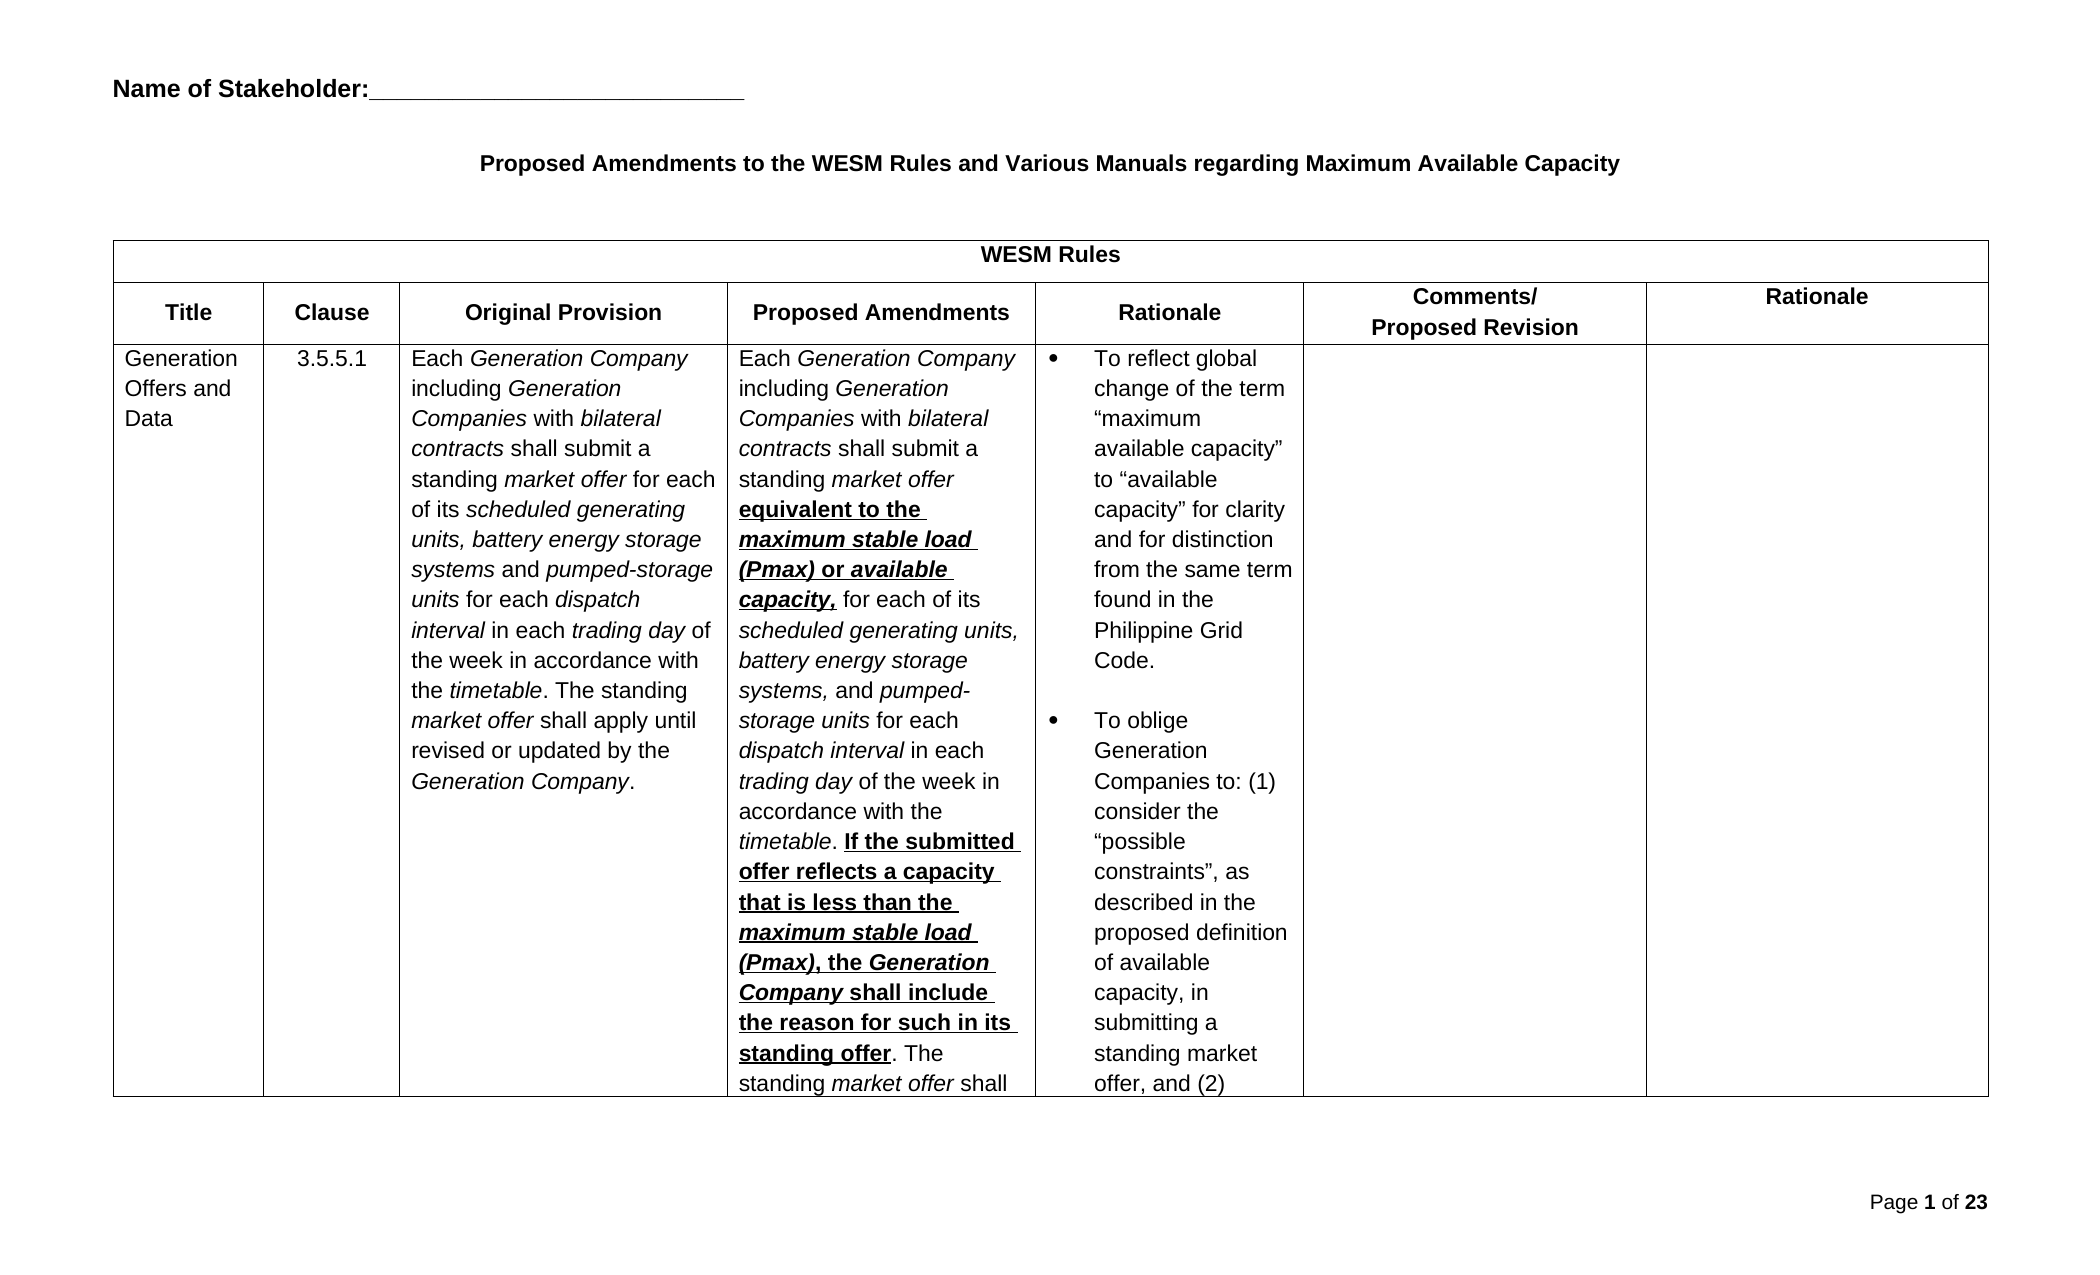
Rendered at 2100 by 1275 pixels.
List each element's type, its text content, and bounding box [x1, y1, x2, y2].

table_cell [728, 345, 1035, 1096]
table_cell Generation Offers and Data [114, 345, 263, 1096]
table_cell Original Provision [400, 283, 727, 344]
table_cell Clause [264, 283, 399, 344]
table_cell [1036, 345, 1303, 1096]
text Proposed Amendments to the WESM Rules and Various Manuals regarding Maximum Available Capacity [112, 150, 1987, 176]
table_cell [400, 345, 727, 1096]
table_header WESM Rules [114, 241, 1988, 282]
table_cell [1647, 345, 1988, 1096]
table_cell Title [114, 283, 263, 344]
table_cell Proposed Amendments [728, 283, 1035, 344]
table_cell Rationale [1036, 283, 1303, 344]
table_cell Comments/ Proposed Revision [1304, 283, 1646, 344]
table_cell Rationale [1647, 283, 1988, 344]
table_cell [1304, 345, 1646, 1096]
table_cell 3.5.5.1 [264, 345, 399, 1096]
